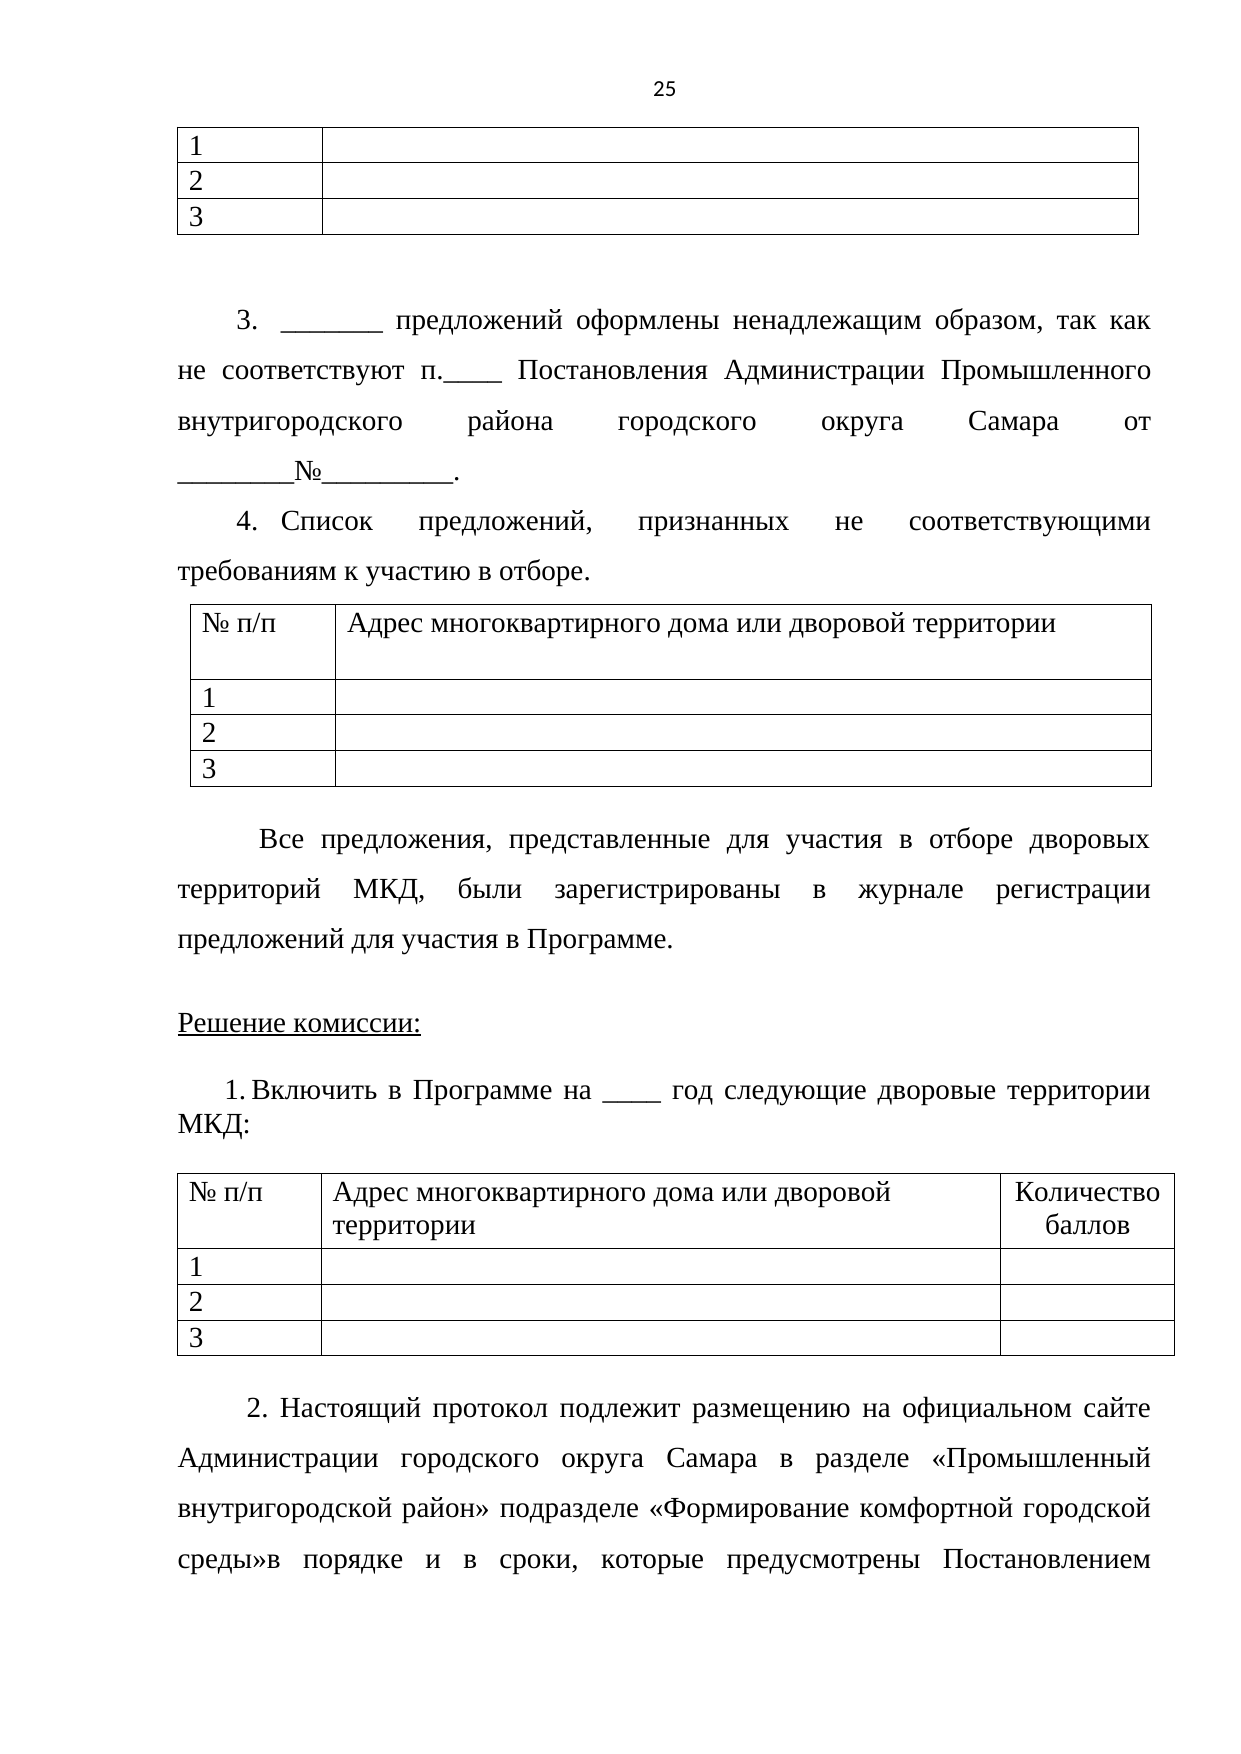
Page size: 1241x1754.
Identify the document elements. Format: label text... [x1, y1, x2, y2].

list _______ предложений оформлены ненадлежащим образом, так как не соответствуют п.____ Постановления Администрации Промышленного внутригородского района городского округа Самара от ________№_________. [177, 302, 1152, 486]
table_cell [336, 715, 1151, 750]
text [177, 1390, 1152, 1574]
table_header Количество баллов [1001, 1174, 1174, 1248]
table_cell [336, 751, 1151, 786]
table_header Адрес многоквартирного дома или дворовой территории [322, 1174, 1000, 1248]
table_cell 3 [178, 1321, 321, 1355]
table_cell 3 [191, 751, 335, 786]
table_cell [323, 163, 1138, 198]
table_cell [1001, 1285, 1174, 1319]
table_cell 3 [178, 199, 322, 234]
table_cell [323, 199, 1138, 234]
text Все предложения, представленные для участия в отборе дворовых территорий МКД, были зарегистрированы в журнале регистрации предложений для участия в Программе. [177, 821, 1152, 955]
table_cell 2 [178, 1285, 321, 1319]
table_cell [323, 128, 1138, 162]
table_header Адрес многоквартирного дома или дворовой территории [336, 605, 1151, 679]
list Включить в Программе на ____ год следующие дворовые территории МКД: [177, 1072, 1152, 1139]
table_cell 1 [178, 128, 322, 162]
table_cell [322, 1321, 1000, 1355]
table_cell 2 [178, 163, 322, 198]
table_cell [336, 680, 1151, 714]
list Список предложений, признанных не соответствующими требованиям к участию в отборе. [177, 503, 1152, 587]
table_cell [322, 1285, 1000, 1319]
text Решение комиссии: [177, 1005, 1152, 1039]
table_cell [1001, 1249, 1174, 1283]
table_cell 1 [191, 680, 335, 714]
table_cell 1 [178, 1249, 321, 1283]
table_header № п/п [178, 1174, 321, 1248]
table_header № п/п [191, 605, 335, 679]
table_cell [322, 1249, 1000, 1283]
table_cell 2 [191, 715, 335, 750]
table_cell [1001, 1321, 1174, 1355]
